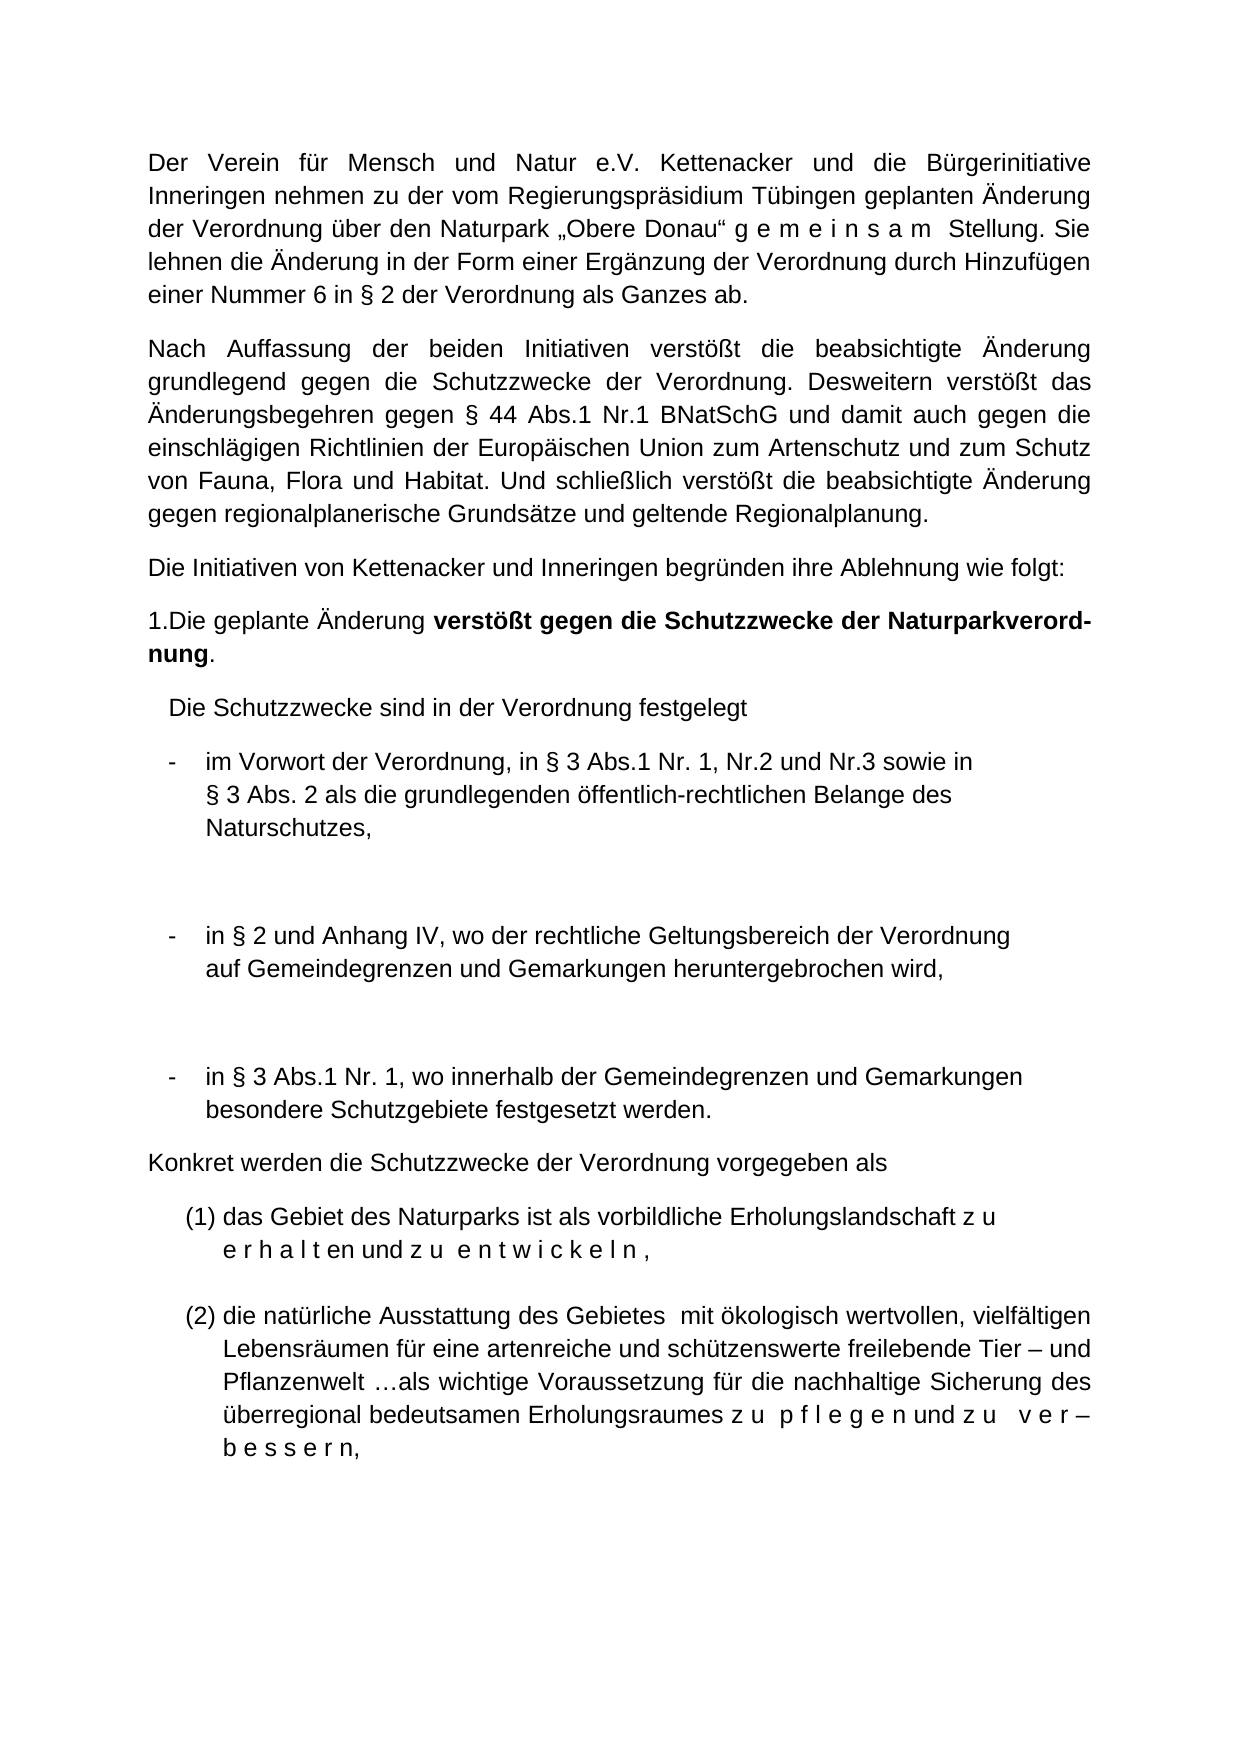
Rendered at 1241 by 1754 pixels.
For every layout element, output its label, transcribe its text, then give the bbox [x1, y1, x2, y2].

list auf Gemeindegrenzen und Gemarkungen heruntergebrochen wird, [205, 954, 1093, 983]
list im Vorwort der Verordnung, in § 3 Abs.1 Nr. 1, Nr.2 und Nr.3 sowie in [168, 747, 1093, 776]
list das Gebiet des Naturparks ist als vorbildliche Erholungslandschaft z u [185, 1202, 1093, 1231]
list die natürliche Ausstattung des Gebietes mit ökologisch wertvollen, vielfältigen Lebensräumen für eine artenreiche und schützenswerte freilebende Tier – und Pflanzenwelt …als wichtige Voraussetzung für die nachhaltige Sicherung des überregional bedeutsamen Erholungsraumes z u p f l e g e n und z u v e r – b e s s e r n, [185, 1301, 1093, 1462]
text Der Verein für Mensch und Natur e.V. Kettenacker und die Bürgerinitiative Inneringen nehmen zu der vom Regierungspräsidium Tübingen geplanten Änderung der Verordnung über den Naturpark „Obere Donau“ g e m e i n s a m Stellung. Sie lehnen die Änderung in der Form einer Ergänzung der Verordnung durch Hinzufügen einer Nummer 6 in § 2 der Verordnung als Ganzes ab. [148, 148, 1093, 308]
list in § 3 Abs.1 Nr. 1, wo innerhalb der Gemeindegrenzen und Gemarkungen [168, 1062, 1093, 1090]
list in § 2 und Anhang IV, wo der rechtliche Geltungsbereich der Verordnung [168, 921, 1093, 949]
text Die Schutzzwecke sind in der Verordnung festgelegt [148, 693, 1093, 722]
text 1.Die geplante Änderung verstößt gegen die Schutzzwecke der Naturparkverord- nung. [148, 606, 1093, 668]
list Naturschutzes, [205, 813, 1093, 842]
text Die Initiativen von Kettenacker und Inneringen begründen ihre Ablehnung wie folgt: [148, 552, 1093, 581]
list e r h a l t en und z u e n t w i c k e l n , [223, 1235, 1093, 1264]
list § 3 Abs. 2 als die grundlegenden öffentlich-rechtlichen Belange des [205, 780, 1093, 809]
text Konkret werden die Schutzzwecke der Verordnung vorgegeben als [148, 1148, 1093, 1177]
list besondere Schutzgebiete festgesetzt werden. [205, 1094, 1093, 1123]
text Nach Auffassung der beiden Initiativen verstößt die beabsichtigte Änderung grundlegend gegen die Schutzzwecke der Verordnung. Desweitern verstößt das Änderungsbegehren gegen § 44 Abs.1 Nr.1 BNatSchG und damit auch gegen die einschlägigen Richtlinien der Europäischen Union zum Artenschutz und zum Schutz von Fauna, Flora und Habitat. Und schließlich verstößt die beabsichtigte Änderung gegen regionalplanerische Grundsätze und geltende Regionalplanung. [148, 333, 1093, 527]
